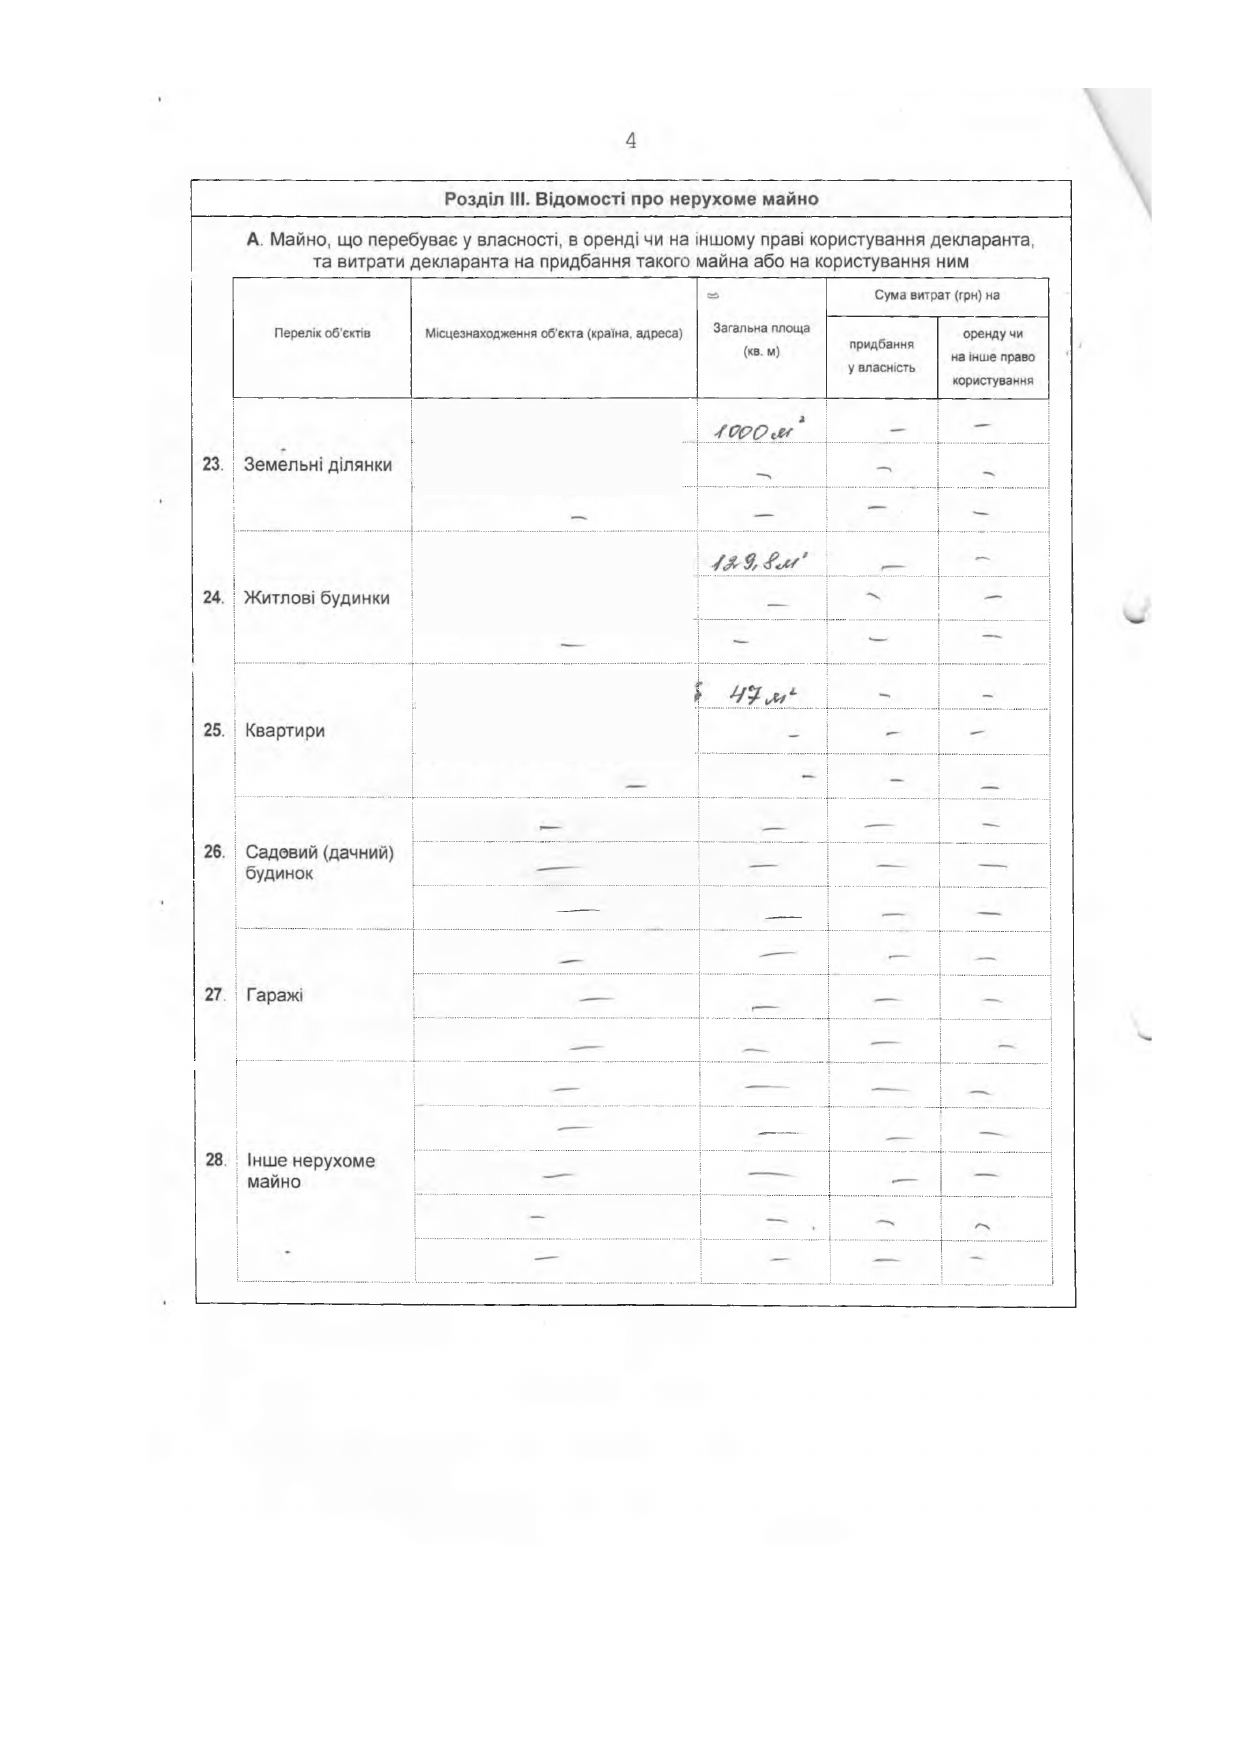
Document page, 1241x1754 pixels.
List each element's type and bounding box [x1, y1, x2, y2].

picture [147, 88, 1152, 1545]
